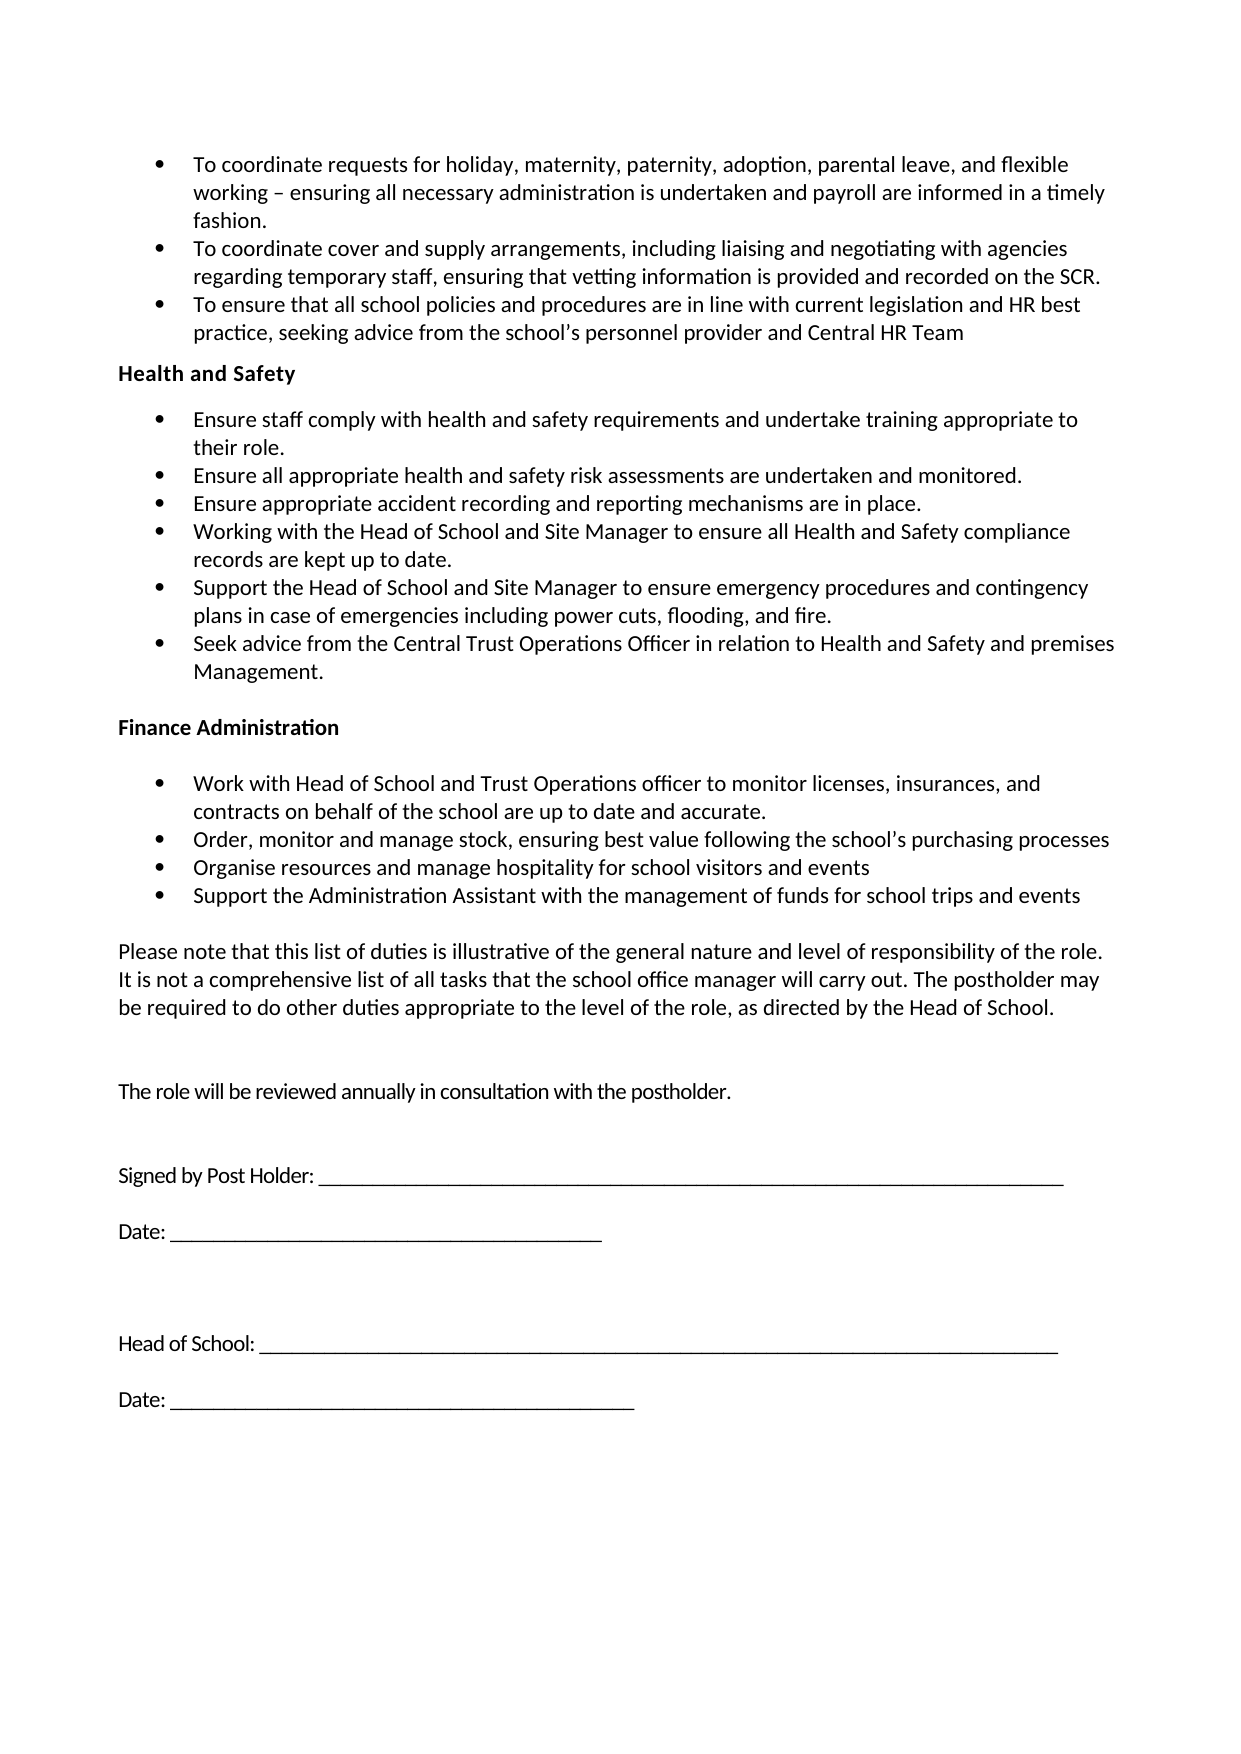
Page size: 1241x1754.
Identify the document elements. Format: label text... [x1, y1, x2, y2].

list Working with the Head of School and Site Manager to ensure all Health and Safety compliance records are kept up to date. [156, 517, 1122, 573]
text Please note that this list of duties is illustrative of the general nature and level of responsibility of the role. It is not a comprehensive list of all tasks that the school office manager will carry out. The postholder may be required to do other duties appropriate to the level of the role, as directed by the Head of School. [118, 937, 1122, 1021]
list Support the Head of School and Site Manager to ensure emergency procedures and contingency plans in case of emergencies including power cuts, flooding, and fire. [156, 573, 1122, 629]
list Organise resources and manage hospitality for school visitors and events [156, 853, 1122, 881]
text Date: ___________________________________________ [118, 1385, 1122, 1413]
subtitle Health and Safety [118, 359, 1122, 387]
list Seek advice from the Central Trust Operations Officer in relation to Health and Safety and premises Management. [156, 629, 1122, 685]
list Order, monitor and manage stock, ensuring best value following the school’s purchasing processes [156, 825, 1122, 853]
list To ensure that all school policies and procedures are in line with current legislation and HR best practice, seeking advice from the school’s personnel provider and Central HR Team [156, 290, 1122, 346]
list Ensure appropriate accident recording and reporting mechanisms are in place. [156, 489, 1122, 517]
text Signed by Post Holder: _____________________________________________________________________ [118, 1161, 1122, 1189]
list Ensure staff comply with health and safety requirements and undertake training appropriate to their role. [156, 405, 1122, 461]
text Date: ________________________________________ [118, 1217, 1122, 1245]
list To coordinate cover and supply arrangements, including liaising and negotiating with agencies regarding temporary staff, ensuring that vetting information is provided and recorded on the SCR. [156, 234, 1122, 290]
list Work with Head of School and Trust Operations officer to monitor licenses, insurances, and contracts on behalf of the school are up to date and accurate. [156, 769, 1122, 825]
text Head of School: __________________________________________________________________________ [118, 1329, 1122, 1357]
text Finance Administration [118, 713, 1122, 741]
list Ensure all appropriate health and safety risk assessments are undertaken and monitored. [156, 461, 1122, 489]
text The role will be reviewed annually in consultation with the postholder. [118, 1077, 1122, 1105]
list To coordinate requests for holiday, maternity, paternity, adoption, parental leave, and flexible working – ensuring all necessary administration is undertaken and payroll are informed in a timely fashion. [156, 150, 1122, 234]
list Support the Administration Assistant with the management of funds for school trips and events [156, 881, 1122, 909]
